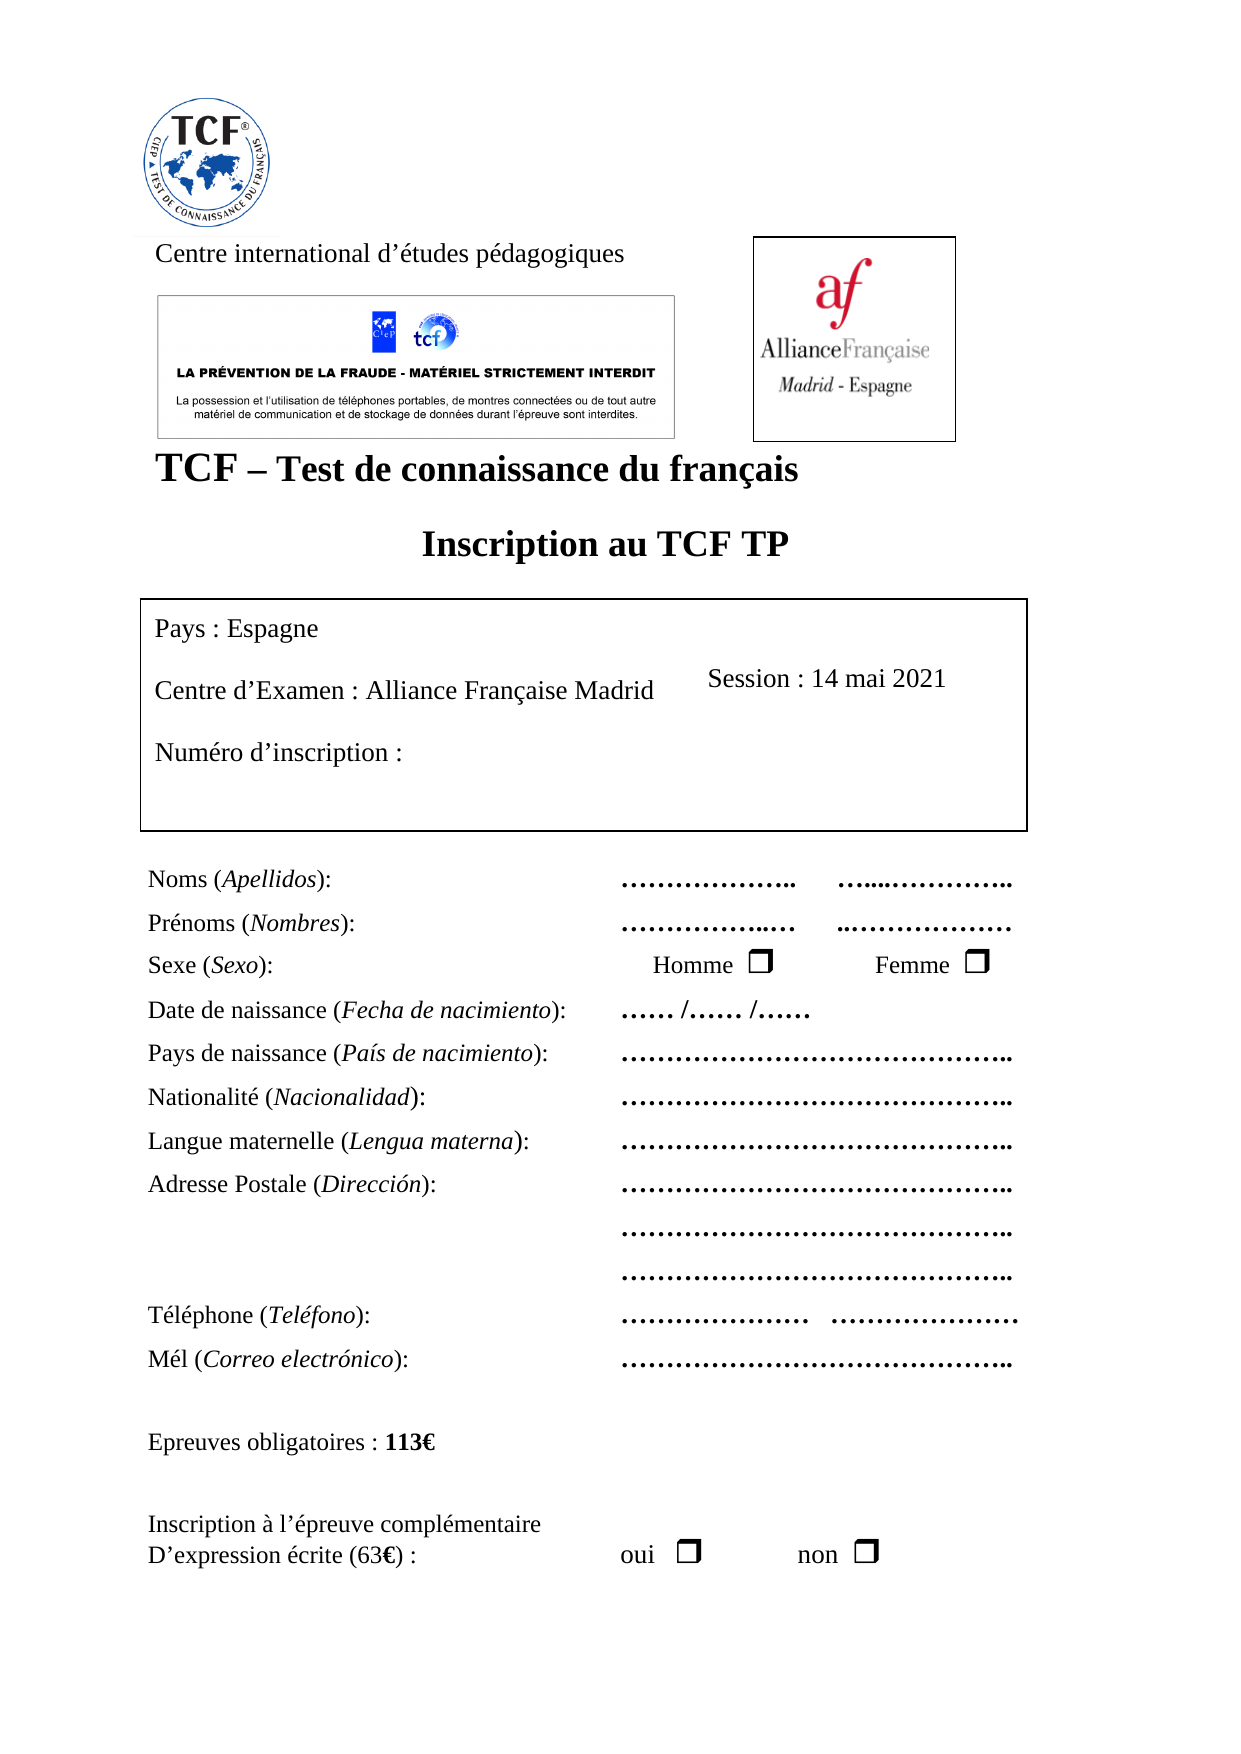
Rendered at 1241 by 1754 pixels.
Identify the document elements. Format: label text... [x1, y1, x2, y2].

text Langue maternelle (Lengua materna): …………………………………….. [148, 1124, 1063, 1155]
text Mél (Correo electrónico): …………………………………….. [148, 1342, 1063, 1373]
subtitle D’expression écrite (63€) : oui non [148, 1538, 1063, 1571]
table_cell TCF – Test de connaissance du français [148, 441, 956, 490]
text Prénoms (Nombres): ……………..… ..……………… [148, 906, 1063, 937]
text Téléphone (Teléfono): ………………… ………………… [148, 1298, 1063, 1329]
text Adresse Postale (Dirección): …………………………………….. [148, 1167, 1063, 1199]
picture [760, 258, 930, 397]
text …………………………………….. [148, 1255, 1063, 1286]
table_header Centre international d’études pédagogiques [148, 236, 753, 441]
text Nationalité (Nacionalidad): …………………………………….. [148, 1080, 1063, 1111]
text Sexe (Sexo): Homme Femme [148, 950, 1063, 980]
text Pays de naissance (País de nacimiento): …………………………………….. [148, 1037, 1063, 1068]
table_header Session : 14 mai 2021 [700, 600, 1026, 830]
subtitle Inscription à l’épreuve complémentaire [148, 1509, 1063, 1538]
text Date de naissance (Fecha de nacimiento): …… /…… /…… [148, 993, 1063, 1024]
picture [155, 292, 677, 441]
text Noms (Apellidos): ……………….. …....………….. [148, 863, 1063, 894]
subtitle Inscription au TCF TP [148, 521, 1063, 564]
text …………………………………….. [148, 1211, 1063, 1242]
table_header Pays : Espagne Centre d’Examen : Alliance Française Madrid Numéro d’inscription : [141, 600, 700, 830]
picture [132, 88, 281, 237]
table_header [754, 238, 955, 441]
subtitle Epreuves obligatoires : 113€ [148, 1427, 1063, 1456]
